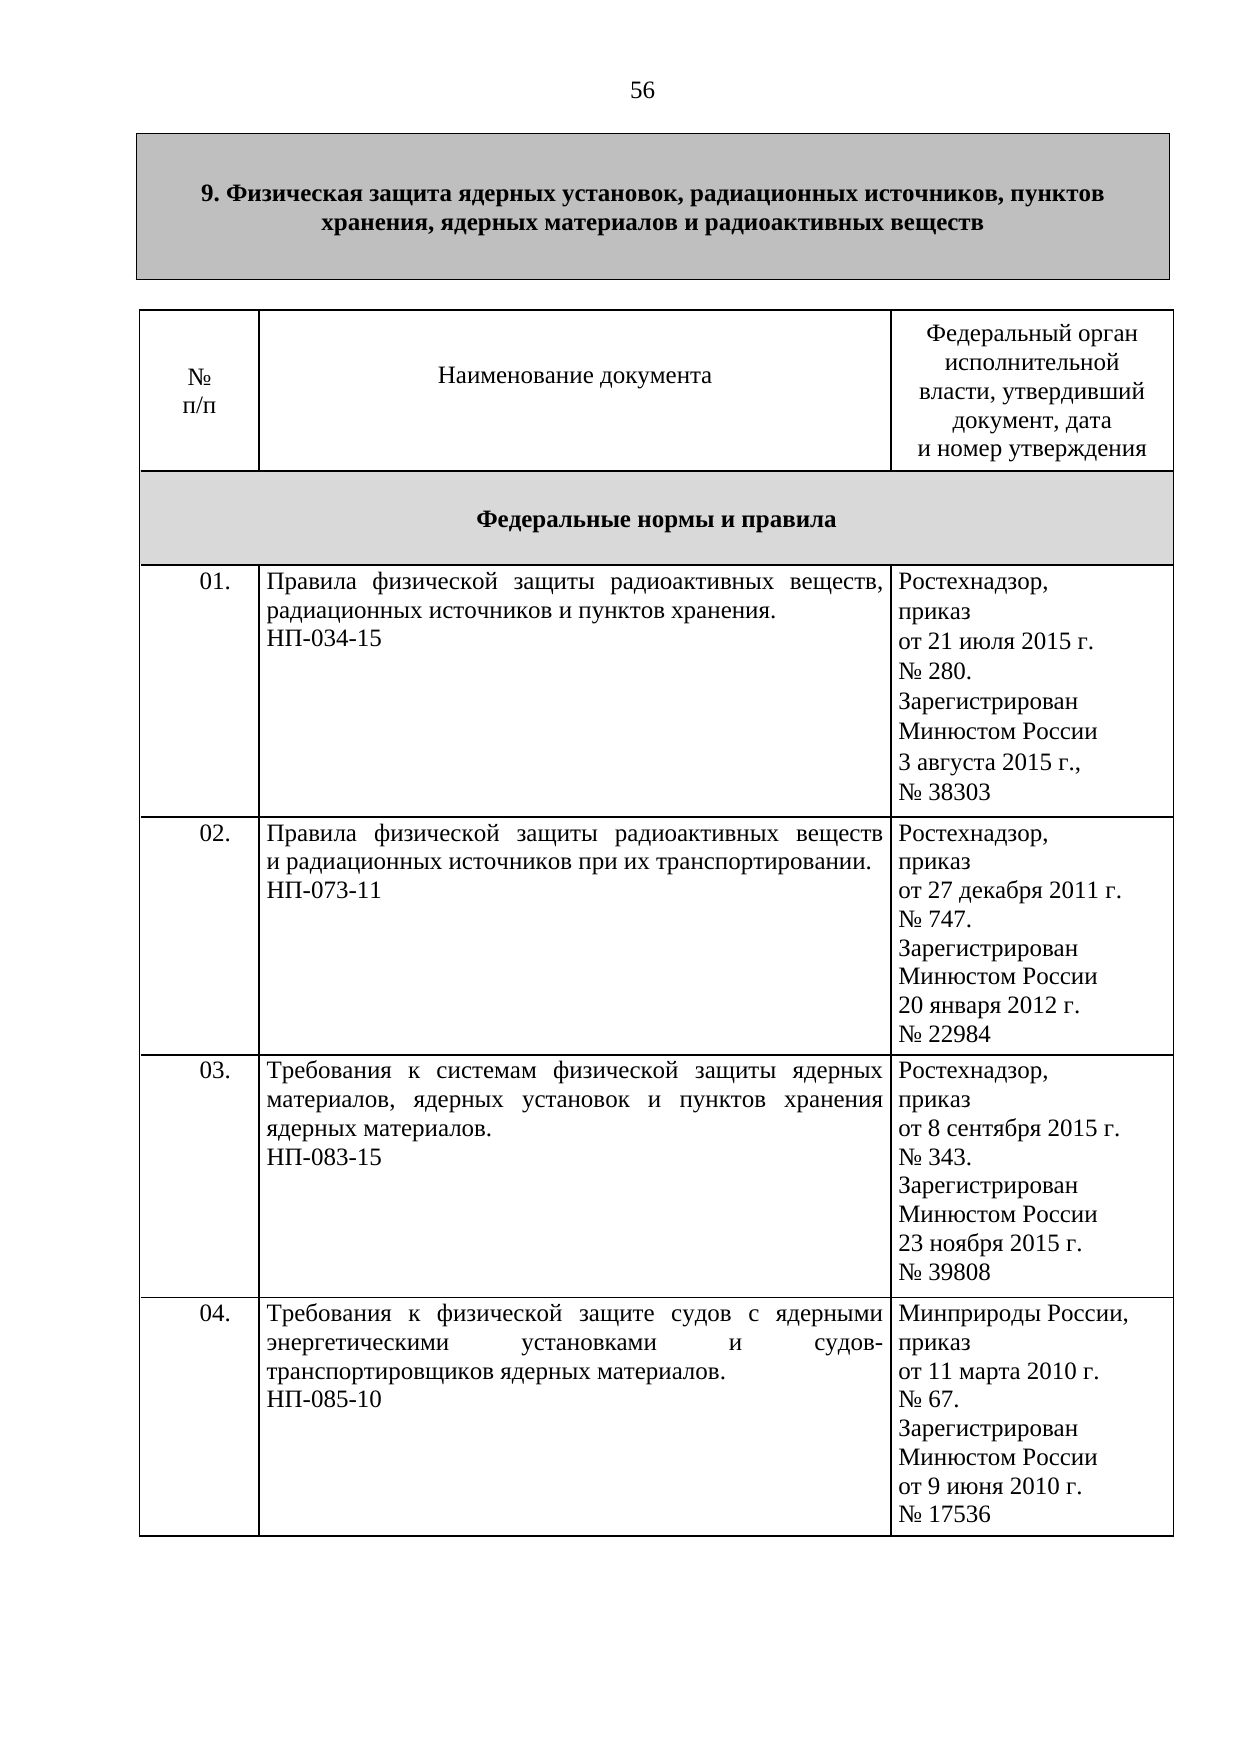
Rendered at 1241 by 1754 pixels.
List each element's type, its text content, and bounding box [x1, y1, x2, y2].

table_cell Минприроды России, приказ от 11 марта 2010 г. № 67. Зарегистрирован Минюстом России от 9 июня 2010 г. № 17536 [892, 1298, 1173, 1535]
table_header № п/п [140, 311, 258, 470]
table_header Наименование документа [260, 311, 890, 470]
table_cell Ростехнадзор, приказ от 8 сентября 2015 г. № 343. Зарегистрирован Минюстом России 23 ноября 2015 г. № 39808 [892, 1056, 1173, 1297]
table_cell Правила физической защиты радиоактивных веществ, радиационных источников и пунктов хранения. НП-034-15 [260, 566, 890, 816]
table_header Федеральный орган исполнительной власти, утвердивший документ, дата и номер утверждения [892, 311, 1173, 470]
table_cell [140, 565, 258, 816]
table_cell Ростехнадзор, приказ от 27 декабря 2011 г. № 747. Зарегистрирован Минюстом России 20 января 2012 г. № 22984 [892, 818, 1173, 1054]
table_header 9. Физическая защита ядерных установок, радиационных источников, пунктов хранения, ядерных материалов и радиоактивных веществ [137, 134, 1169, 279]
table_cell Правила физической защиты радиоактивных веществ и радиационных источников при их транспортировании. НП-073-11 [260, 818, 890, 1054]
table_cell Федеральные нормы и правила [140, 471, 1173, 564]
table_cell [140, 1055, 258, 1297]
table_cell Требования к системам физической защиты ядерных материалов, ядерных установок и пунктов хранения ядерных материалов. НП-083-15 [260, 1056, 890, 1297]
table_cell [140, 817, 258, 1054]
table_cell [140, 1298, 258, 1535]
table_cell Ростехнадзор, приказ от 21 июля 2015 г. № 280. Зарегистрирован Минюстом России 3 августа 2015 г., № 38303 [892, 566, 1173, 816]
table_cell Требования к физической защите судов с ядерными энергетическими установками и судов-транспортировщиков ядерных материалов. НП-085-10 [260, 1298, 890, 1535]
